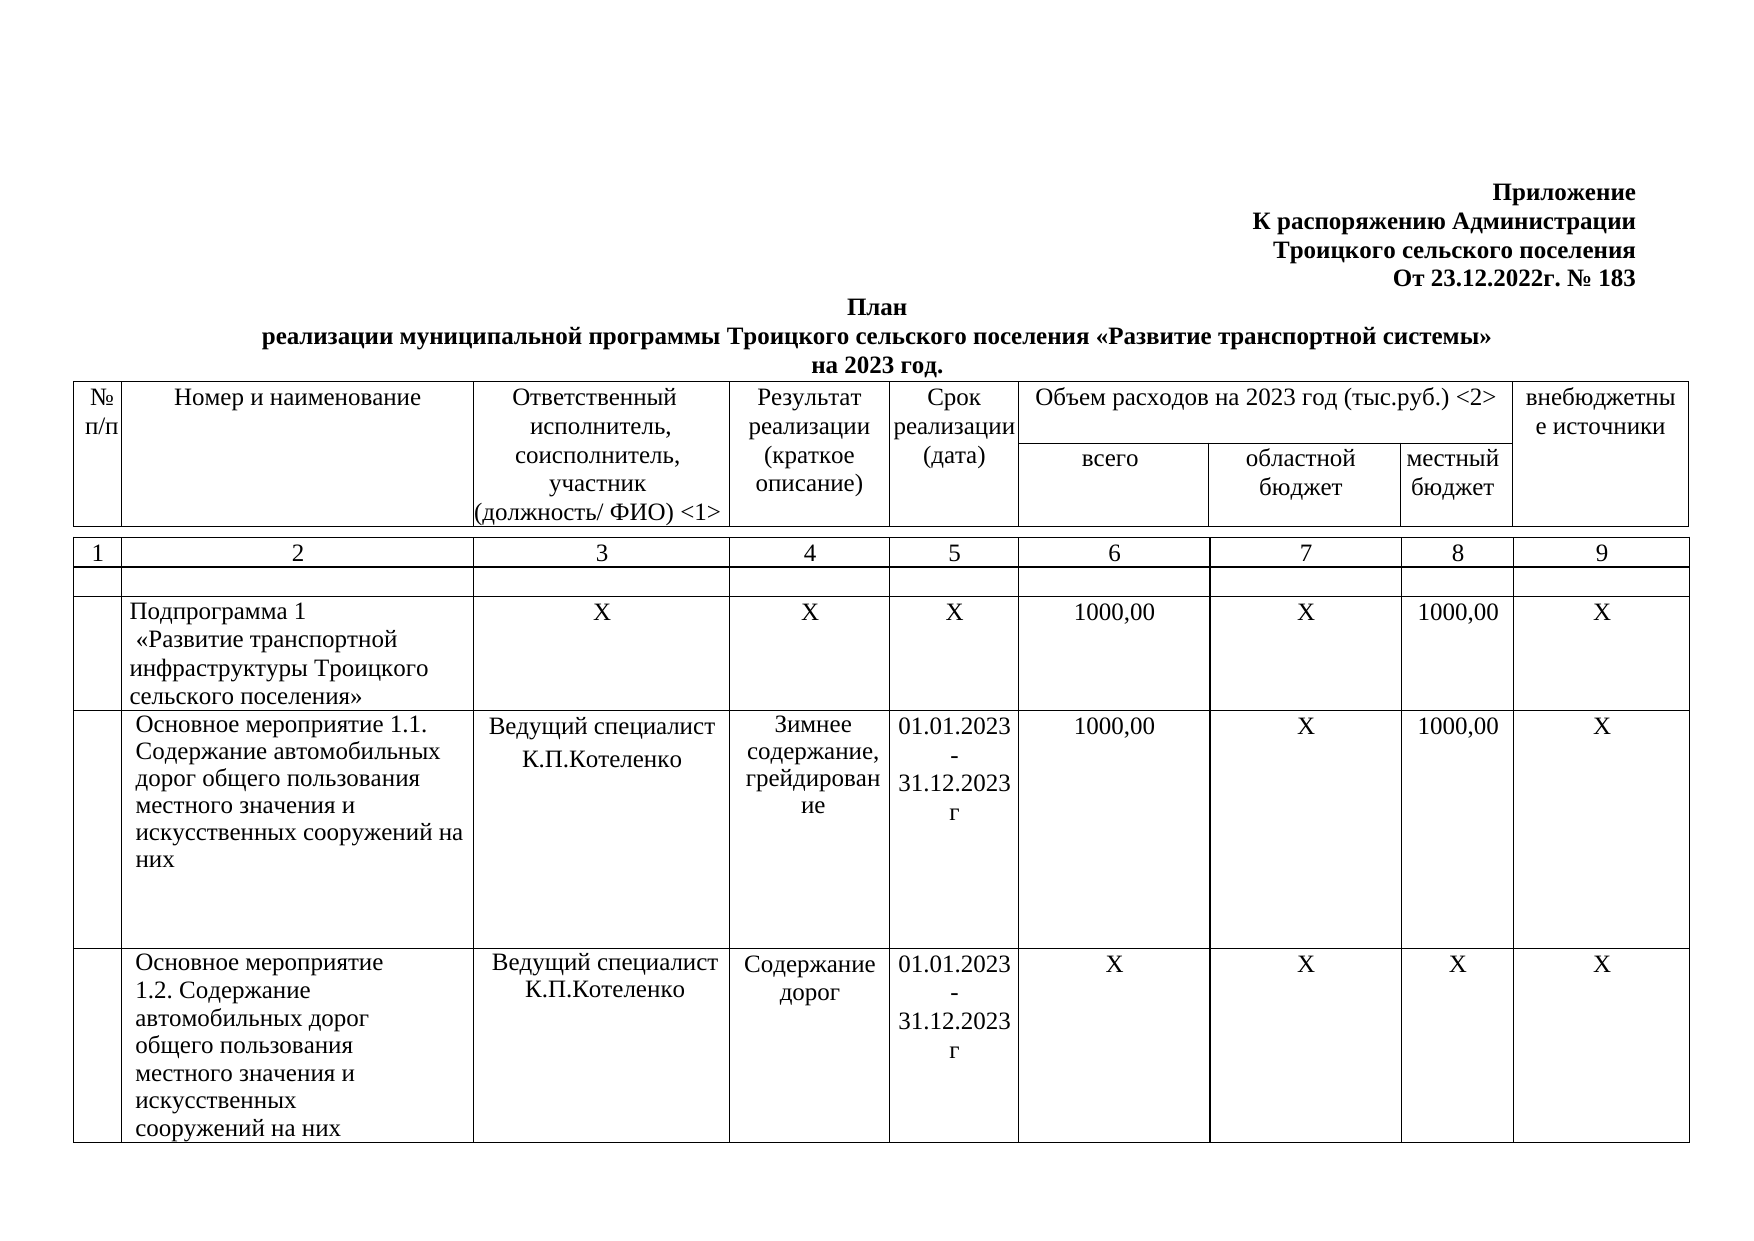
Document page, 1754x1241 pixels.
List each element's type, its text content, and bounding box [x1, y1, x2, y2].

table_cell Х [1514, 711, 1689, 948]
table_cell Содержание дорог [730, 949, 889, 1142]
table_cell Х [1211, 949, 1401, 1142]
table_cell Основное мероприятие 1.2. Содержание автомобильных дорог общего пользования местного значения и искусственных сооружений на них [122, 949, 473, 1142]
table_cell Х [730, 597, 889, 710]
table_cell Х [1514, 949, 1689, 1142]
table_cell [74, 949, 121, 1142]
table_cell областной бюджет [1209, 444, 1400, 526]
table_cell [74, 597, 121, 710]
table_cell 1000,00 [1402, 597, 1513, 710]
table_header 1 [74, 538, 121, 566]
text на 2023 год. [118, 350, 1636, 378]
table_cell местный бюджет [1401, 444, 1512, 526]
text Приложение [118, 177, 1636, 206]
table_cell [74, 568, 121, 596]
table_header 6 [1019, 538, 1209, 566]
table_cell [1211, 568, 1401, 596]
table_cell Х [474, 597, 729, 710]
table_cell Х [1514, 597, 1689, 710]
table_cell Х [1019, 949, 1209, 1142]
table_header внебюджетные источники [1513, 382, 1688, 526]
table_cell [122, 568, 473, 596]
table_header Результат реализации (краткое описание) [730, 382, 889, 526]
text К распоряжению Администрации [118, 206, 1636, 235]
table_cell 1000,00 [1019, 711, 1209, 948]
table_header № п/п [74, 382, 121, 526]
table_header Ответственный исполнитель, соисполнитель, участник (должность/ ФИО) <1> [474, 382, 729, 526]
table_cell [1402, 568, 1513, 596]
table_cell Х [1211, 711, 1401, 948]
table_cell [474, 568, 729, 596]
table_header 7 [1211, 538, 1401, 566]
text реализации муниципальной программы Троицкого сельского поселения «Развитие транспортной системы» [118, 321, 1636, 350]
table_cell Ведущий специалист К.П.Котеленко [474, 711, 729, 948]
table_cell [1019, 568, 1209, 596]
table_header 3 [474, 538, 729, 566]
table_header 4 [730, 538, 889, 566]
table_cell Подпрограмма 1 «Развитие транспортной инфраструктуры Троицкого сельского поселения» [122, 597, 473, 710]
table_cell [74, 711, 121, 948]
text План [118, 292, 1636, 321]
table_cell Ведущий специалист К.П.Котеленко [474, 949, 729, 1142]
table_cell 01.01.2023-31.12.2023г [890, 949, 1018, 1142]
table_cell [730, 568, 889, 596]
table_header 2 [122, 538, 473, 566]
text От 23.12.2022г. № 183 [118, 263, 1636, 292]
table_header Срок реализации (дата) [890, 382, 1018, 526]
table_cell Зимнее содержание, грейдирование [730, 711, 889, 948]
table_header Объем расходов на 2023 год (тыс.руб.) <2> [1019, 382, 1512, 442]
table_header 9 [1514, 538, 1689, 566]
table_cell 1000,00 [1019, 597, 1209, 710]
table_cell [1514, 568, 1689, 596]
table_header 8 [1402, 538, 1513, 566]
table_cell Основное мероприятие 1.1. Содержание автомобильных дорог общего пользования местного значения и искусственных сооружений на них [122, 711, 473, 948]
table_cell всего [1019, 444, 1208, 526]
table_cell Х [1211, 597, 1401, 710]
table_cell Х [1402, 949, 1513, 1142]
table_cell 01.01.2023-31.12.2023г [890, 711, 1018, 948]
table_cell Х [890, 597, 1018, 710]
table_header Номер и наименование [122, 382, 473, 526]
table_header 5 [890, 538, 1018, 566]
table_cell 1000,00 [1402, 711, 1513, 948]
table_cell [890, 568, 1018, 596]
text Троицкого сельского поселения [118, 235, 1636, 263]
